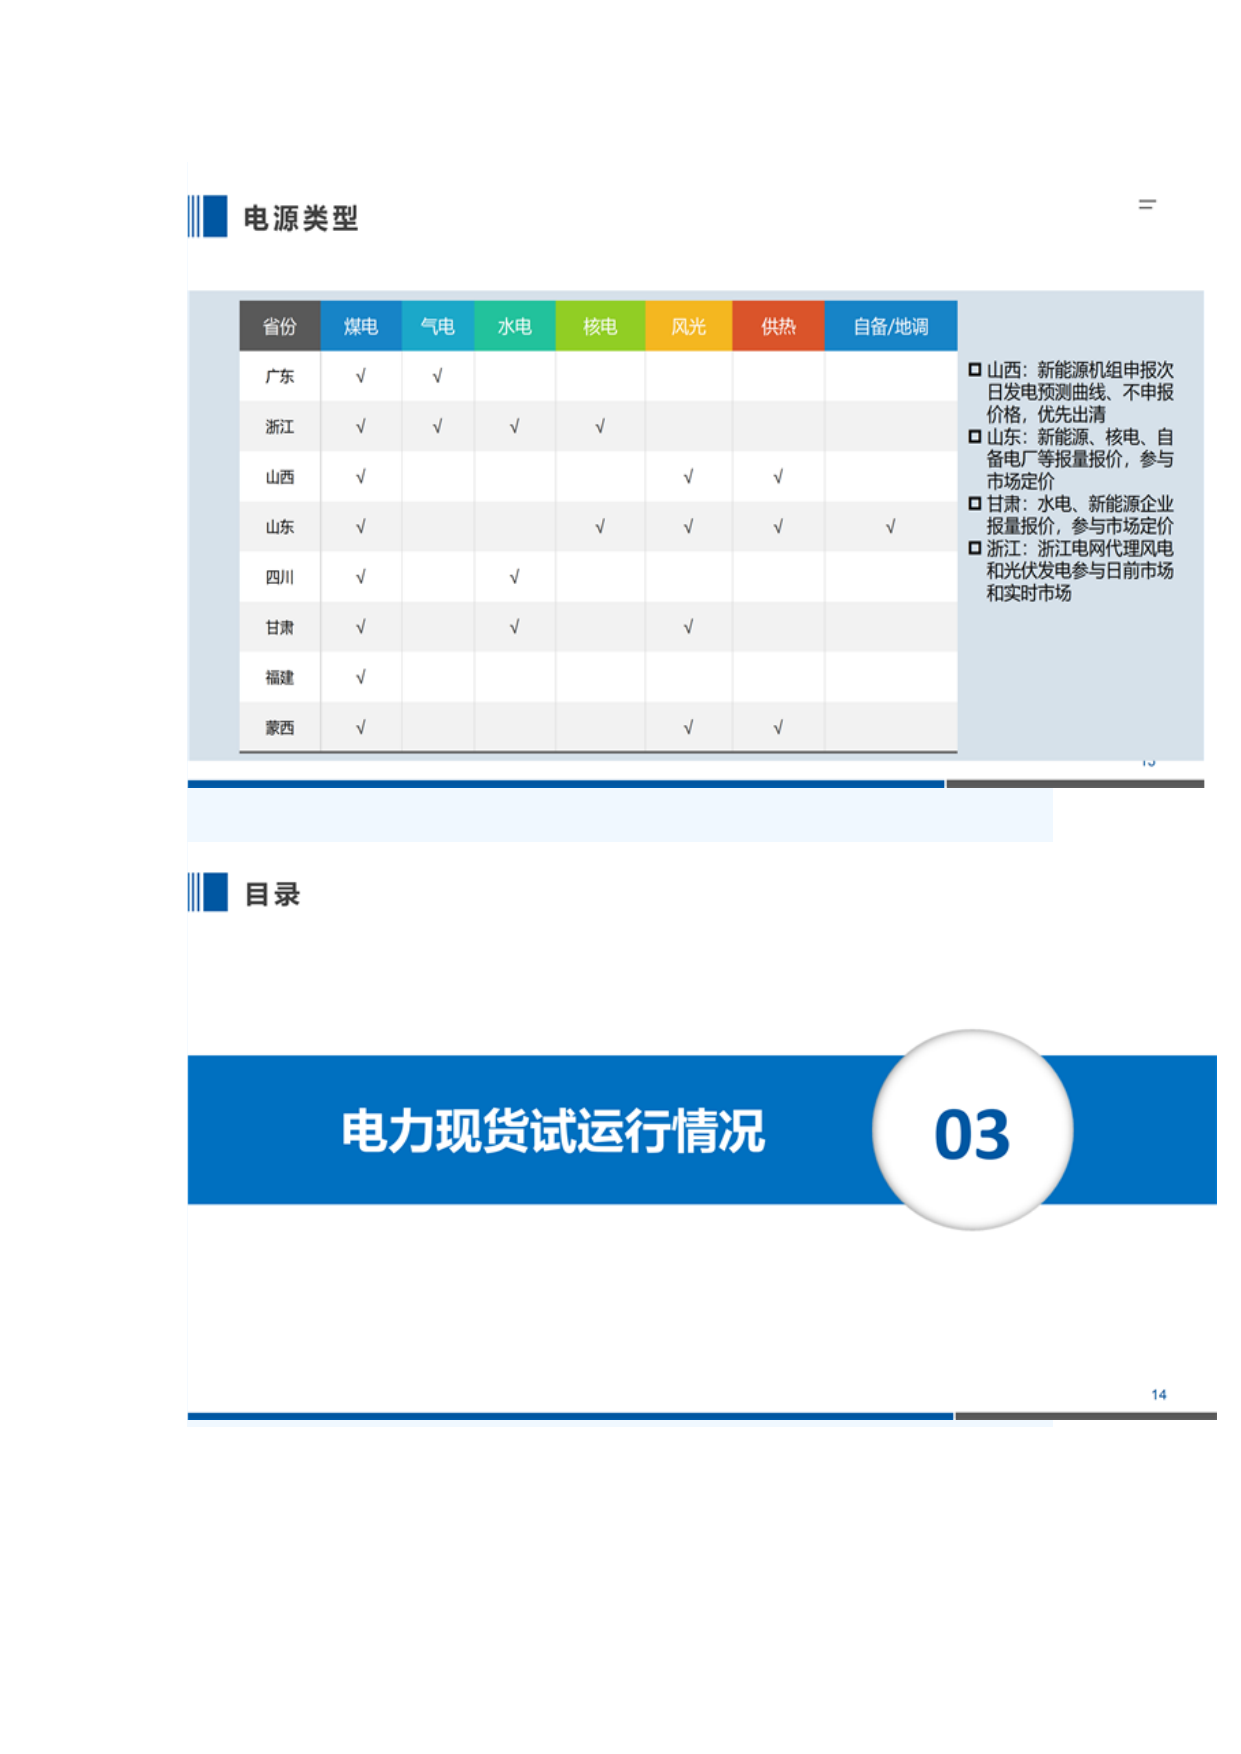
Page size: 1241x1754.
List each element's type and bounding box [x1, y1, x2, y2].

picture [187, 842, 1217, 1420]
picture [187, 162, 1205, 788]
